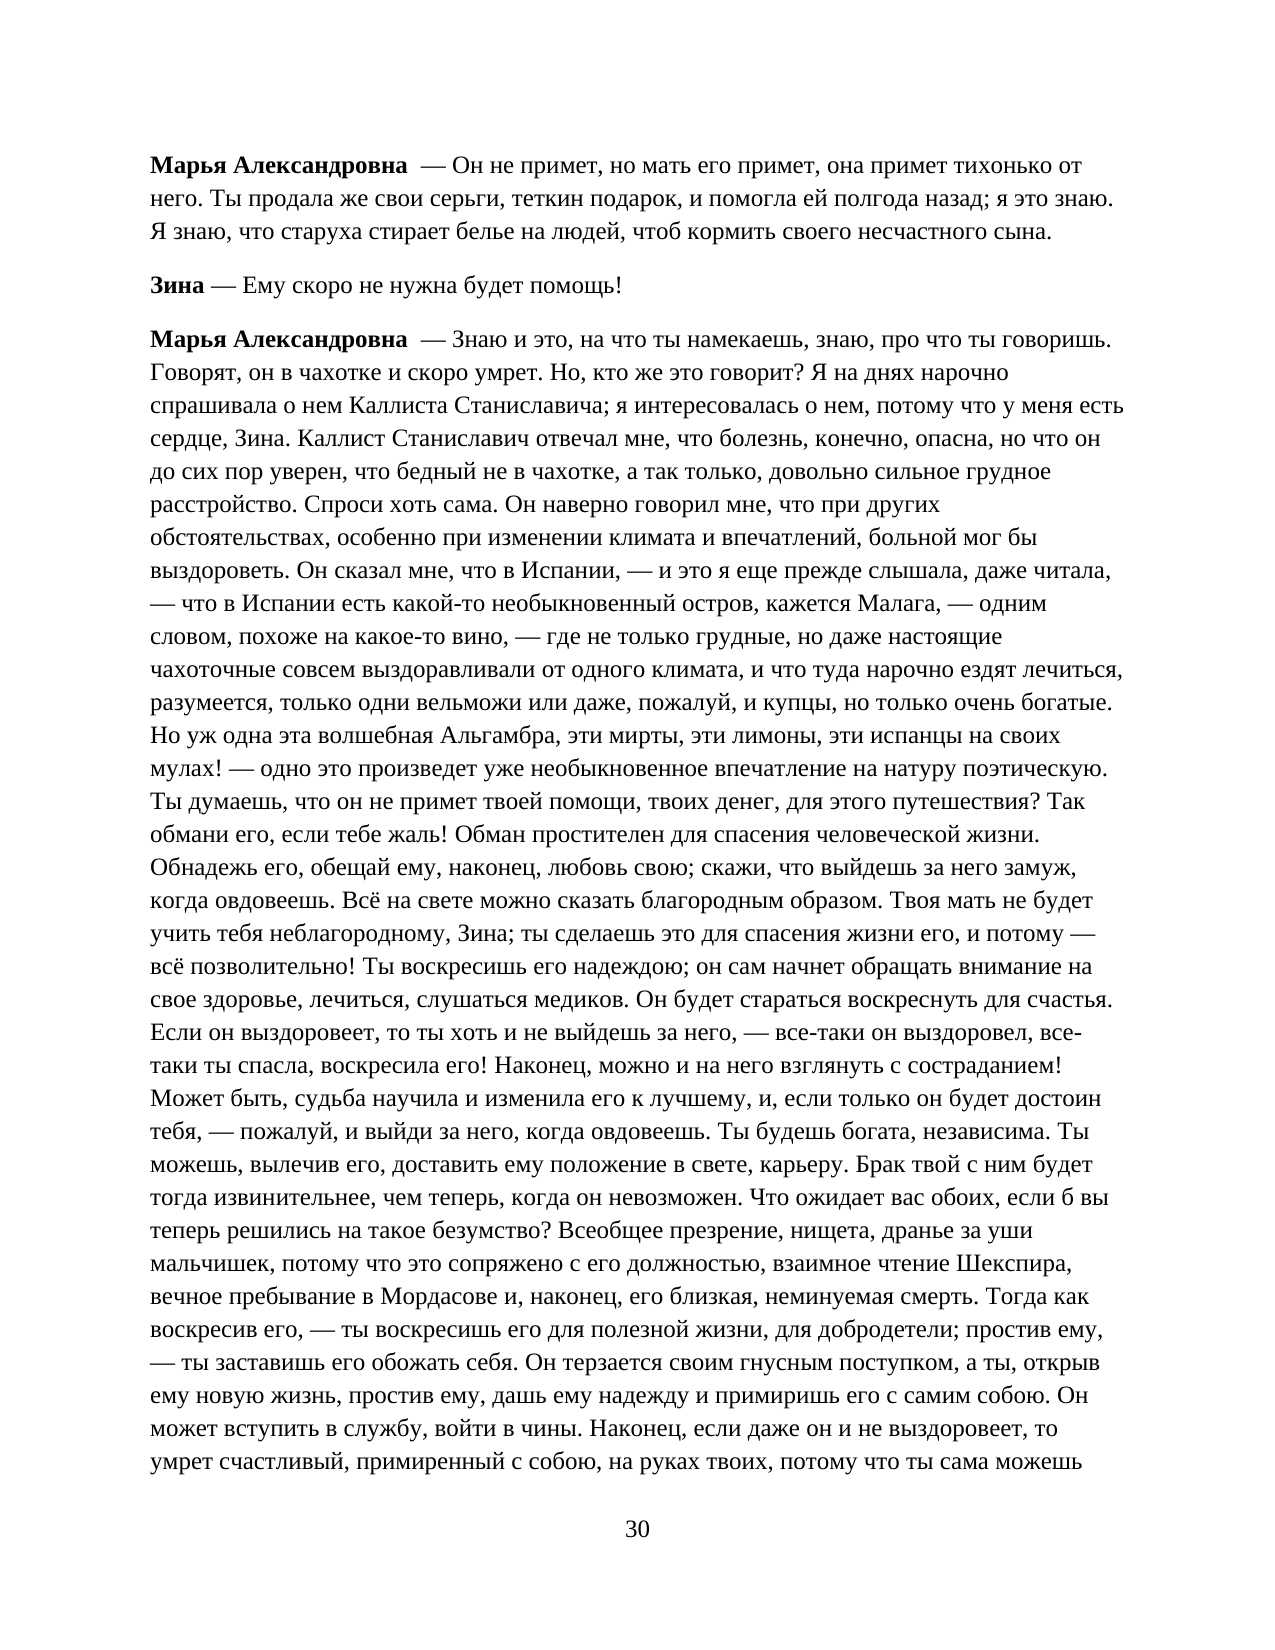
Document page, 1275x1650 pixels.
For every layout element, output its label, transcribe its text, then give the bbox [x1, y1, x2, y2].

text Марья Александровна — Он не примет, но мать его примет, она примет тихонько от него. Ты продала же свои серьги, теткин подарок, и помогла ей полгода назад; я это знаю. Я знаю, что старуха стирает белье на людей, чтоб кормить своего несчастного сына. [150, 150, 1125, 245]
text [150, 324, 1125, 1475]
text Зина — Ему скоро не нужна будет помощь! [150, 270, 1125, 299]
